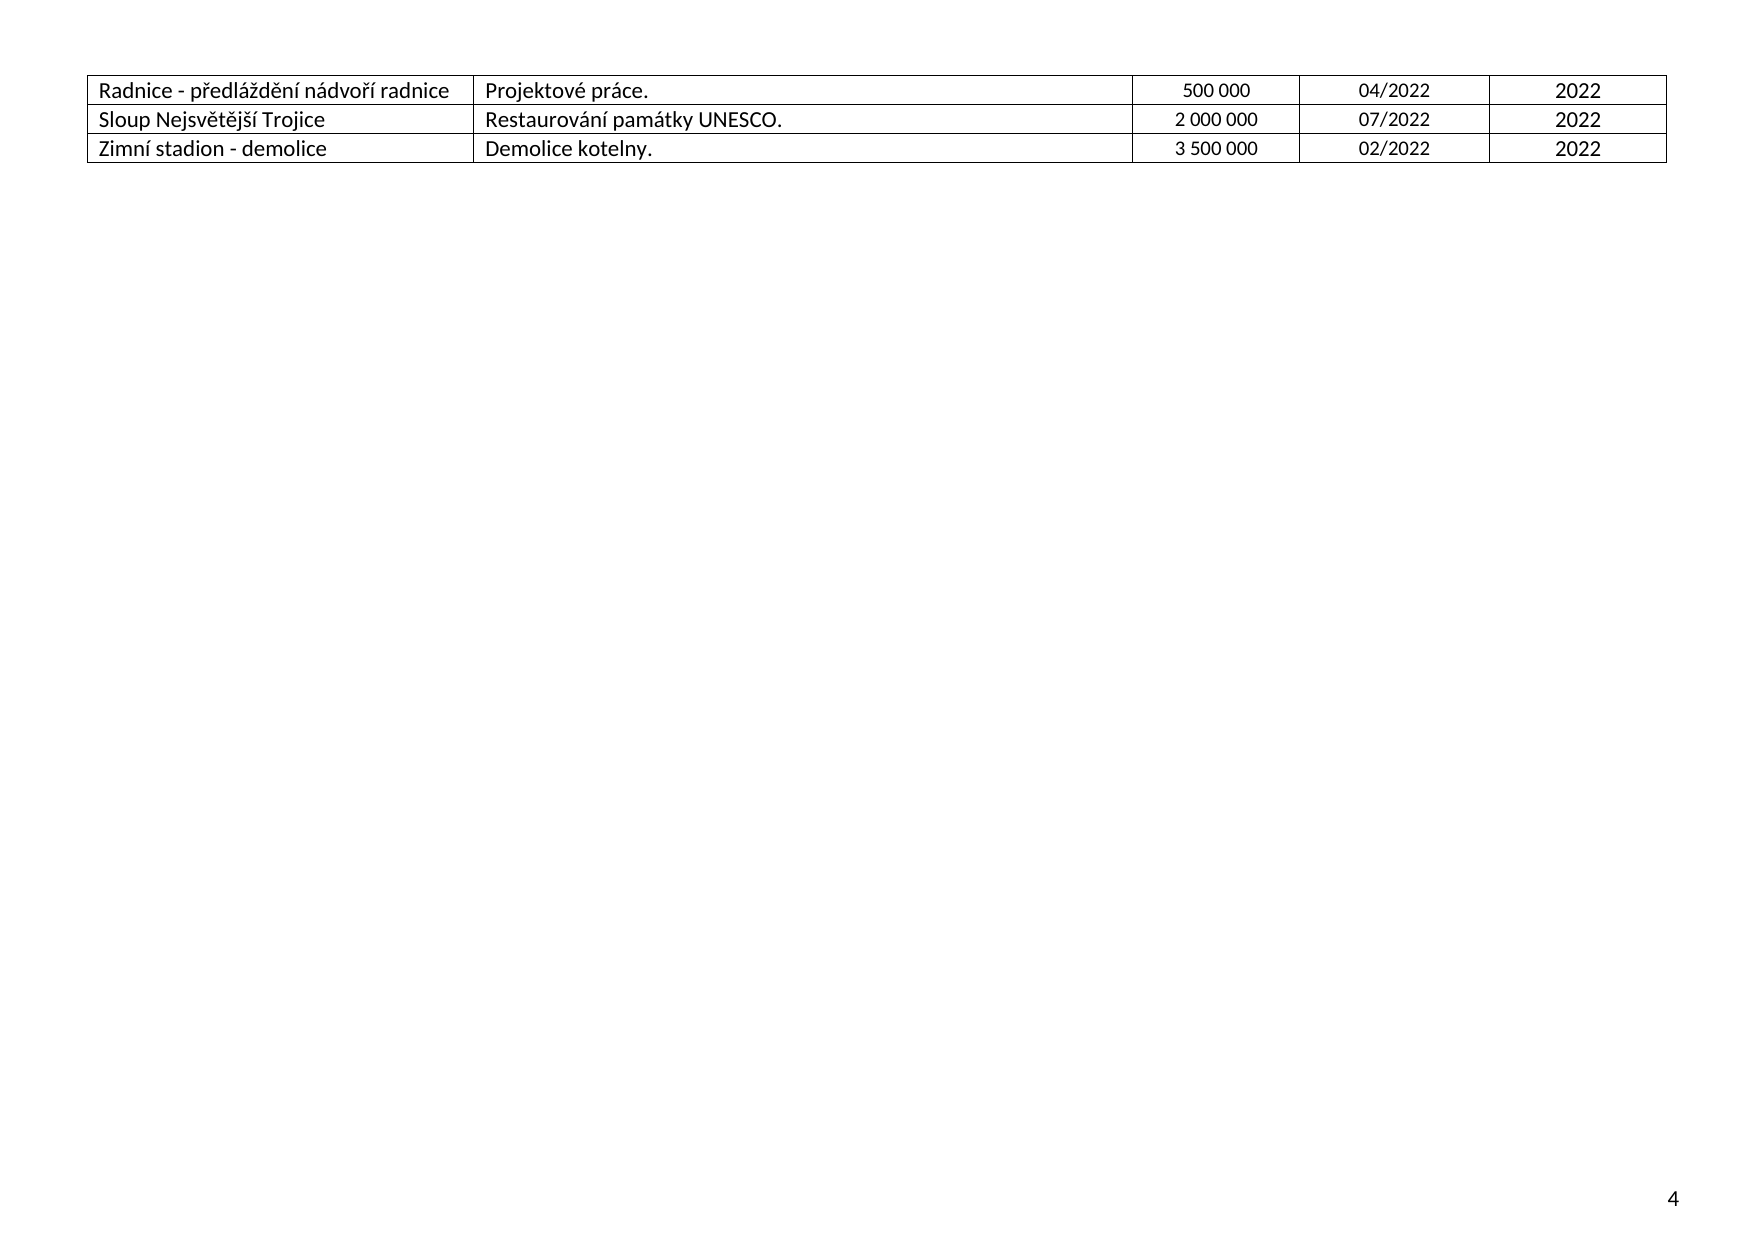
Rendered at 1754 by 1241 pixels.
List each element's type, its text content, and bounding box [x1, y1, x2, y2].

table_cell 2 000 000 [1133, 105, 1299, 133]
table_cell 2022 [1490, 105, 1666, 133]
table_cell Demolice kotelny. [474, 134, 1132, 162]
table_cell Projektové práce. [474, 76, 1132, 104]
table_cell 02/2022 [1300, 134, 1489, 162]
table_cell 2022 [1490, 76, 1666, 104]
table_cell Radnice - předláždění nádvoří radnice [88, 76, 473, 104]
table_cell Sloup Nejsvětější Trojice [88, 105, 473, 133]
table_cell Restaurování památky UNESCO. [474, 105, 1132, 133]
table_cell 500 000 [1133, 76, 1299, 104]
table_cell 04/2022 [1300, 76, 1489, 104]
table_cell 3 500 000 [1133, 134, 1299, 162]
table_cell Zimní stadion - demolice [88, 134, 473, 162]
table_cell 07/2022 [1300, 105, 1489, 133]
table_cell 2022 [1490, 134, 1666, 162]
